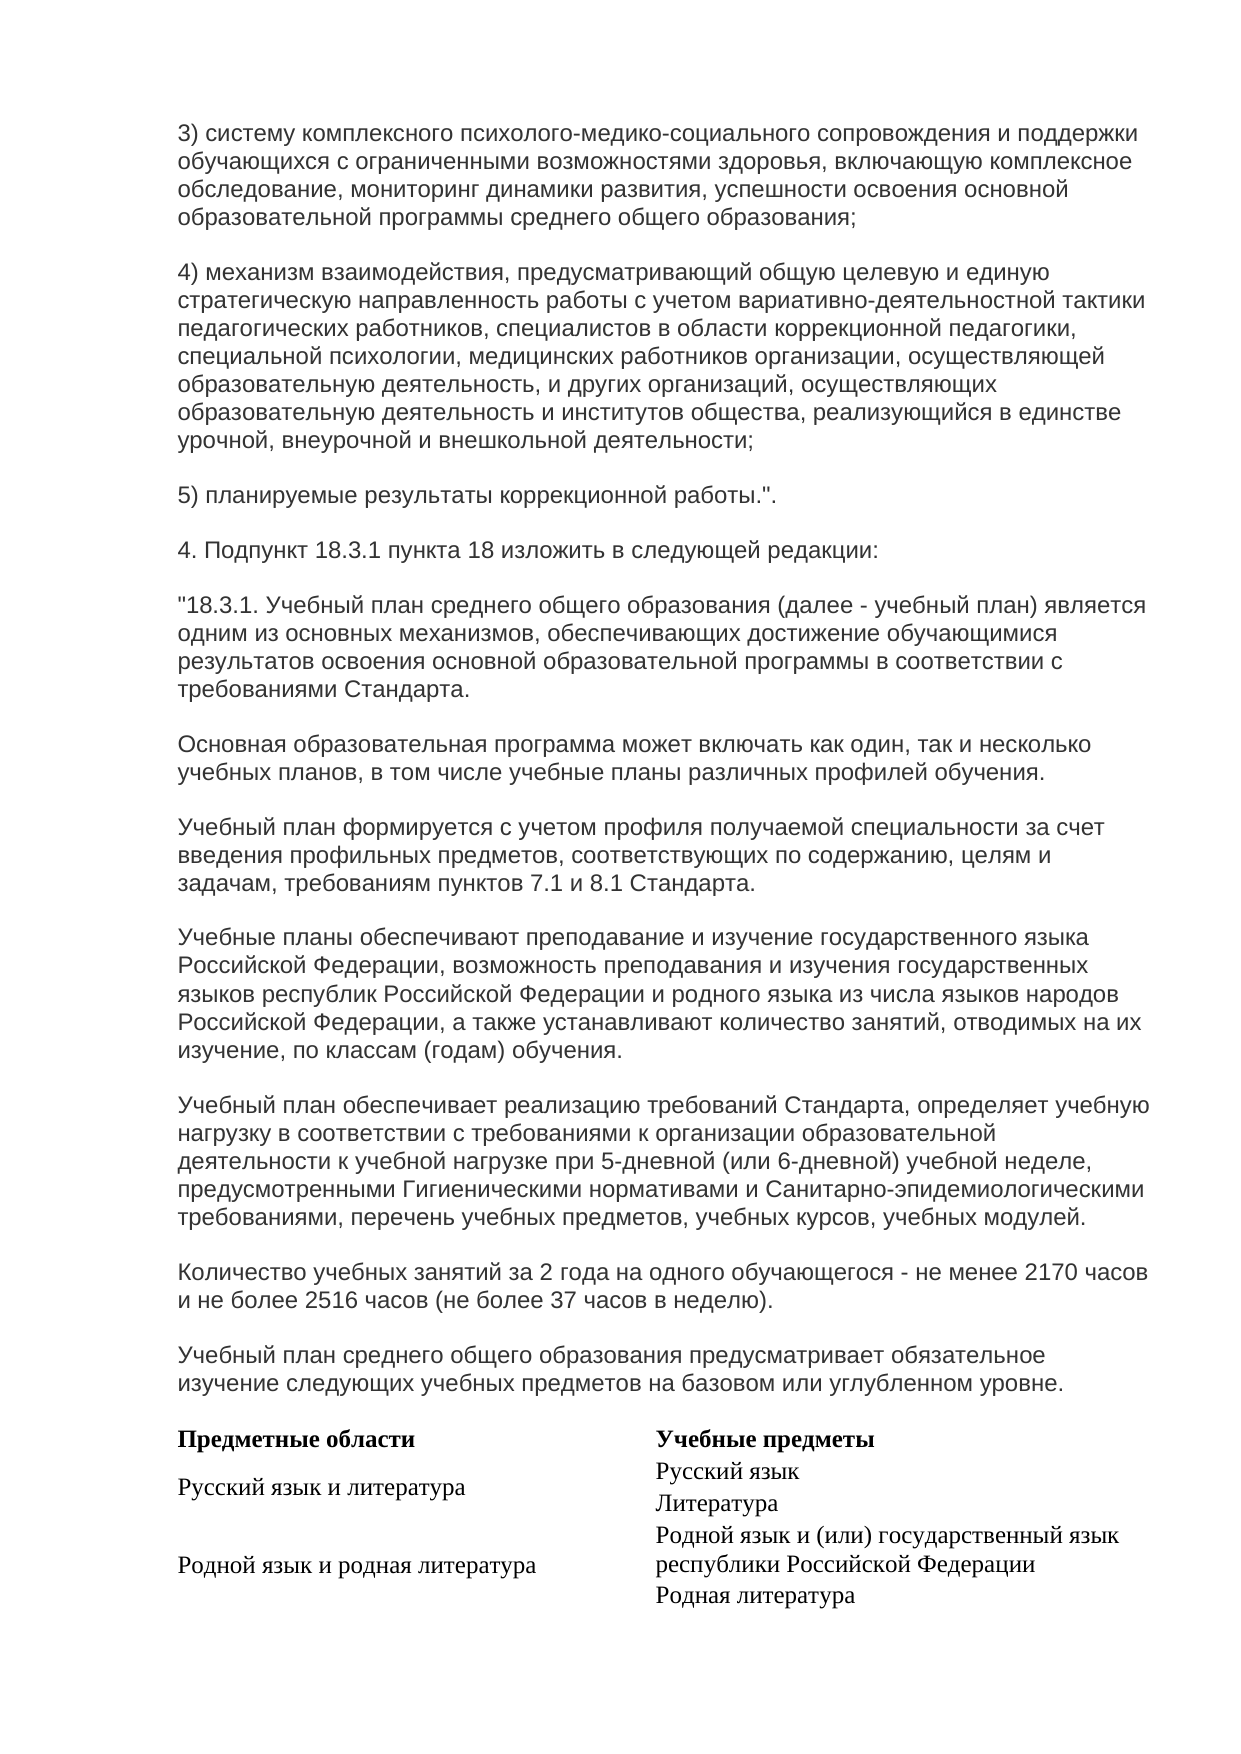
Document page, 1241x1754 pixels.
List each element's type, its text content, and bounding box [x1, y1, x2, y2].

table_cell Русский язык и литература [176, 1455, 654, 1518]
text Учебный план среднего общего образования предусматривает обязательное изучение следующих учебных предметов на базовом или углубленном уровне. [177, 1340, 1152, 1396]
text 4. Подпункт 18.3.1 пункта 18 изложить в следующей редакции: [177, 535, 1152, 563]
text Учебный план обеспечивает реализацию требований Стандарта, определяет учебную нагрузку в соответствии с требованиями к организации образовательной деятельности к учебной нагрузке при 5-дневной (или 6-дневной) учебной неделе, предусмотренными Гигиеническими нормативами и Санитарно-эпидемиологическими требованиями, перечень учебных предметов, учебных курсов, учебных модулей. [177, 1090, 1152, 1231]
table_cell Русский язык [654, 1455, 1153, 1487]
table_header Учебные предметы [654, 1423, 1153, 1455]
text Учебный план формируется с учетом профиля получаемой специальности за счет введения профильных предметов, соответствующих по содержанию, целям и задачам, требованиям пунктов 7.1 и 8.1 Стандарта. [177, 812, 1152, 896]
text "18.3.1. Учебный план среднего общего образования (далее - учебный план) является одним из основных механизмов, обеспечивающих достижение обучающимися результатов освоения основной образовательной программы в соответствии с требованиями Стандарта. [177, 590, 1152, 702]
table_cell Родной язык и (или) государственный язык республики Российской Федерации [654, 1519, 1153, 1579]
text 4) механизм взаимодействия, предусматривающий общую целевую и единую стратегическую направленность работы с учетом вариативно-деятельностной тактики педагогических работников, специалистов в области коррекционной педагогики, специальной психологии, медицинских работников организации, осуществляющей образовательную деятельность, и других организаций, осуществляющих образовательную деятельность и институтов общества, реализующийся в единстве урочной, внеурочной и внешкольной деятельности; [177, 257, 1152, 454]
table_header Предметные области [176, 1423, 654, 1455]
text Основная образовательная программа может включать как один, так и несколько учебных планов, в том числе учебные планы различных профилей обучения. [177, 729, 1152, 785]
text Количество учебных занятий за 2 года на одного обучающегося - не менее 2170 часов и не более 2516 часов (не более 37 часов в неделю). [177, 1257, 1152, 1313]
table_cell Литература [654, 1487, 1153, 1518]
text 3) систему комплексного психолого-медико-социального сопровождения и поддержки обучающихся с ограниченными возможностями здоровья, включающую комплексное обследование, мониторинг динамики развития, успешности освоения основной образовательной программы среднего общего образования; [177, 118, 1152, 231]
table_cell Родной язык и родная литература [176, 1519, 654, 1611]
table_cell Родная литература [654, 1579, 1153, 1611]
text Учебные планы обеспечивают преподавание и изучение государственного языка Российской Федерации, возможность преподавания и изучения государственных языков республик Российской Федерации и родного языка из числа языков народов Российской Федерации, а также устанавливают количество занятий, отводимых на их изучение, по классам (годам) обучения. [177, 923, 1152, 1063]
text 5) планируемые результаты коррекционной работы.". [177, 481, 1152, 509]
